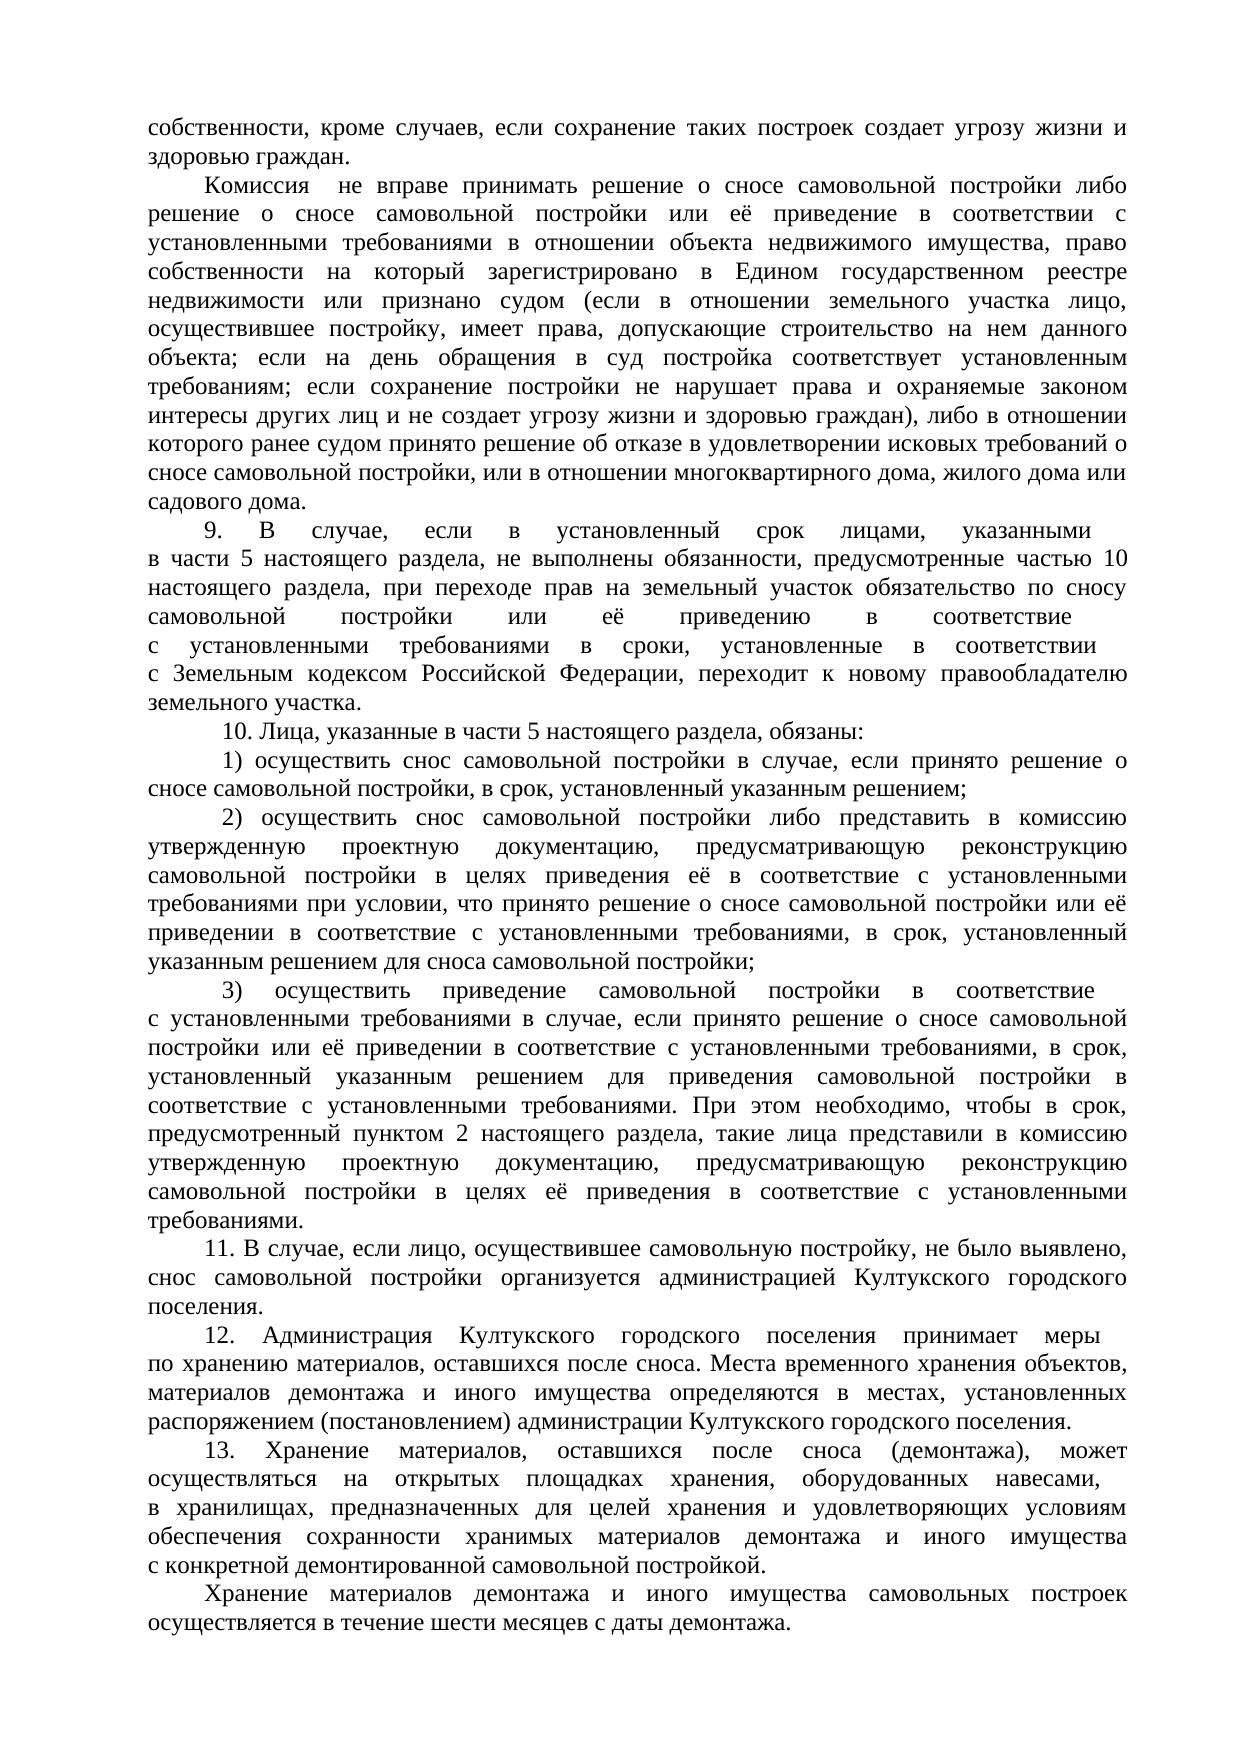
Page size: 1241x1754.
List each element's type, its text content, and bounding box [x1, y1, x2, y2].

text 11. В случае, если лицо, осуществившее самовольную постройку, не было выявлено, снос самовольной постройки организуется администрацией Култукского городского поселения. [148, 1233, 1128, 1320]
text 9. В случае, если в установленный срок лицами, указанными в части 5 настоящего раздела, не выполнены обязанности, предусмотренные частью 10 настоящего раздела, при переходе прав на земельный участок обязательство по сносу самовольной постройки или её приведению в соответствие с установленными требованиями в сроки, установленные в соответствии с Земельным кодексом Российской Федерации, переходит к новому правообладателю земельного участка. [148, 515, 1128, 716]
text 12. Администрация Култукского городского поселения принимает меры по хранению материалов, оставшихся после сноса. Места временного хранения объектов, материалов демонтажа и иного имущества определяются в местах, установленных распоряжением (постановлением) администрации Култукского городского поселения. [148, 1320, 1128, 1435]
text Хранение материалов демонтажа и иного имущества самовольных построек осуществляется в течение шести месяцев с даты демонтажа. [148, 1578, 1128, 1636]
text Комиссия не вправе принимать решение о сносе самовольной постройки либо решение о сносе самовольной постройки или её приведение в соответствии с установленными требованиями в отношении объекта недвижимого имущества, право собственности на который зарегистрировано в Едином государственном реестре недвижимости или признано судом (если в отношении земельного участка лицо, осуществившее постройку, имеет права, допускающие строительство на нем данного объекта; если на день обращения в суд постройка соответствует установленным требованиям; если сохранение постройки не нарушает права и охраняемые законом интересы других лиц и не создает угрозу жизни и здоровью граждан), либо в отношении которого ранее судом принято решение об отказе в удовлетворении исковых требований о сносе самовольной постройки, или в отношении многоквартирного дома, жилого дома или садового дома. [148, 170, 1128, 515]
text 3) осуществить приведение самовольной постройки в соответствие с установленными требованиями в случае, если принято решение о сносе самовольной постройки или её приведении в соответствие с установленными требованиями, в срок, установленный указанным решением для приведения самовольной постройки в соответствие с установленными требованиями. При этом необходимо, чтобы в срок, предусмотренный пунктом 2 настоящего раздела, такие лица представили в комиссию утвержденную проектную документацию, предусматривающую реконструкцию самовольной постройки в целях её приведения в соответствие с установленными требованиями. [148, 975, 1128, 1233]
text 13. Хранение материалов, оставшихся после сноса (демонтажа), может осуществляться на открытых площадках хранения, оборудованных навесами, в хранилищах, предназначенных для целей хранения и удовлетворяющих условиям обеспечения сохранности хранимых материалов демонтажа и иного имущества с конкретной демонтированной самовольной постройкой. [148, 1435, 1128, 1578]
text 10. Лица, указанные в части 5 настоящего раздела, обязаны: [148, 716, 1128, 745]
text 1) осуществить снос самовольной постройки в случае, если принято решение о сносе самовольной постройки, в срок, установленный указанным решением; [148, 745, 1128, 802]
text 2) осуществить снос самовольной постройки либо представить в комиссию утвержденную проектную документацию, предусматривающую реконструкцию самовольной постройки в целях приведения её в соответствие с установленными требованиями при условии, что принято решение о сносе самовольной постройки или её приведении в соответствие с установленными требованиями, в срок, установленный указанным решением для сноса самовольной постройки; [148, 802, 1128, 975]
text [148, 112, 1128, 170]
